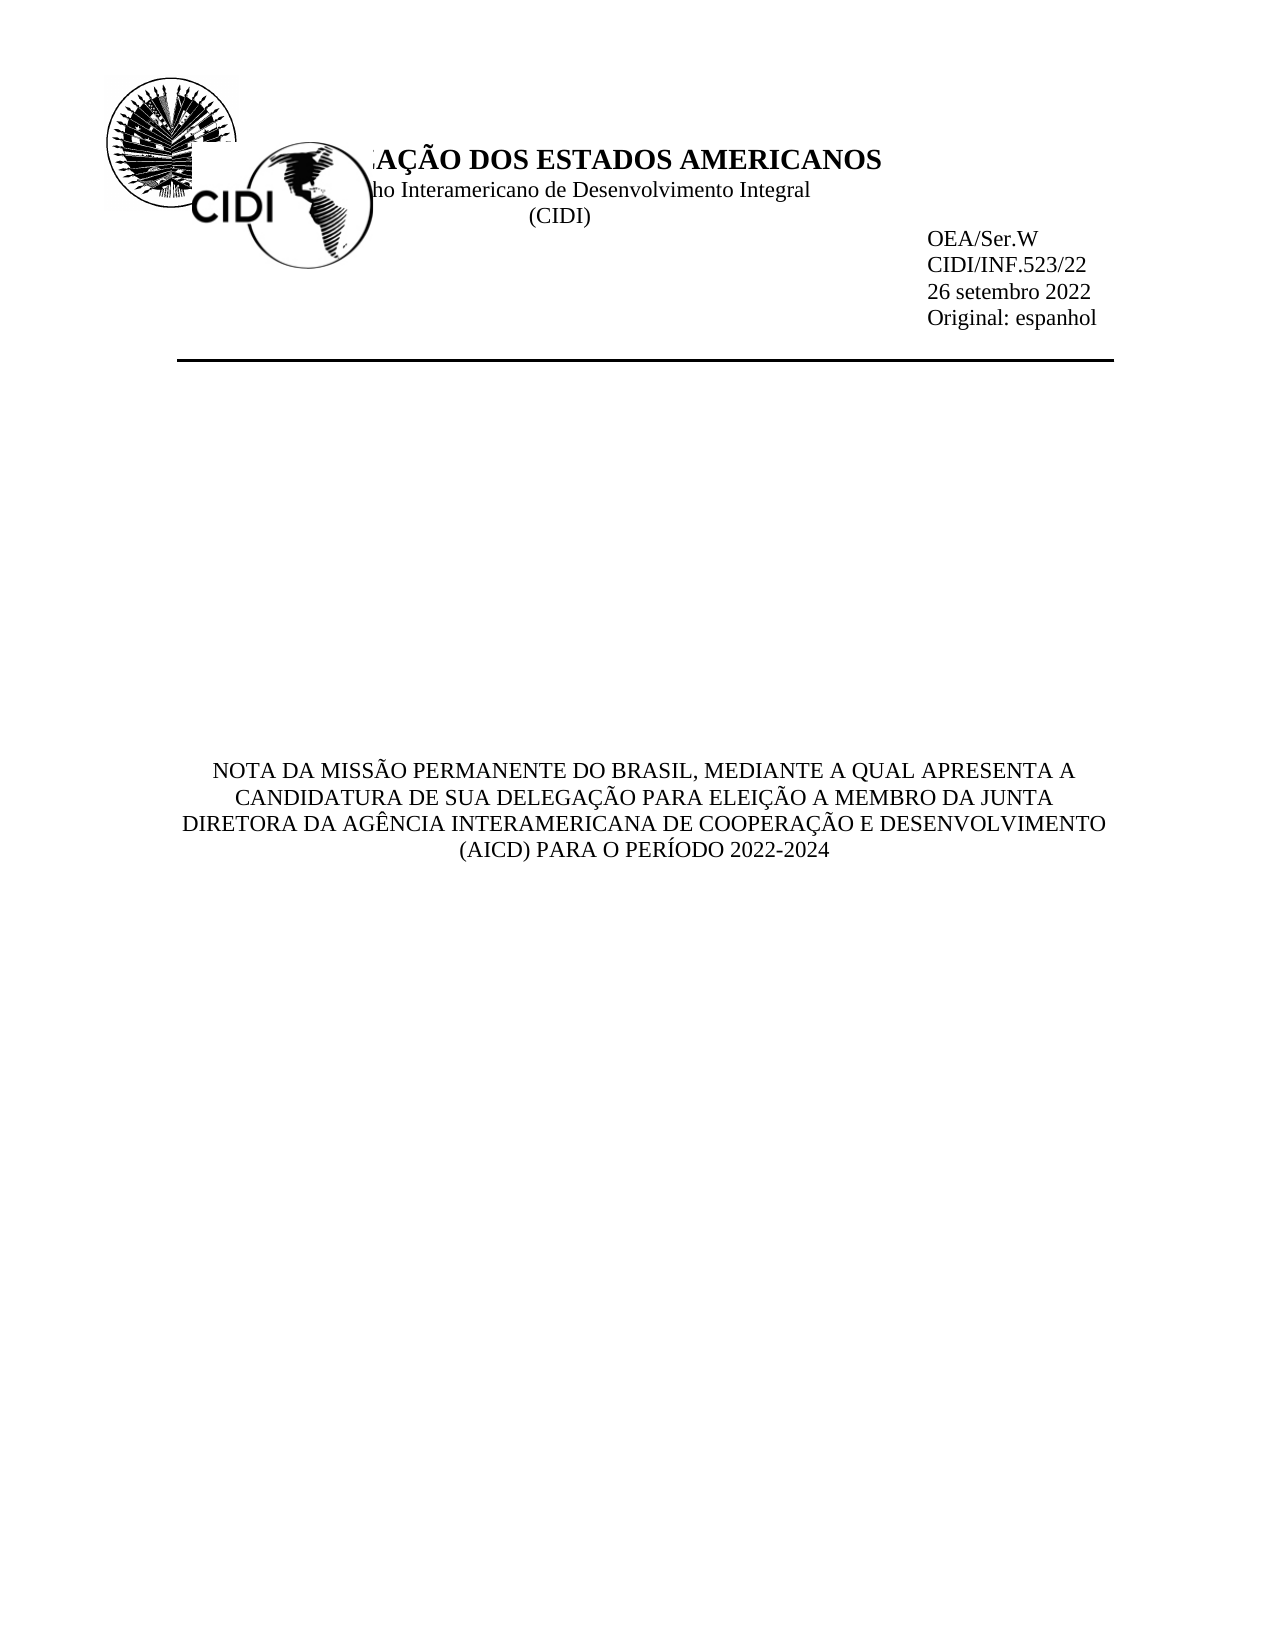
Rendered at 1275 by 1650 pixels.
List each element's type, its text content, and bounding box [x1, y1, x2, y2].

text OEA/Ser.W [177, 225, 1224, 251]
text Original: espanhol [177, 304, 1114, 330]
text 26 setembro 2022 [177, 278, 1224, 304]
picture [104, 75, 374, 225]
text CIDI/INF.523/22 [177, 251, 1224, 278]
text NOTA DA MISSÃO PERMANENTE DO BRASIL, MEDIANTE A QUAL APRESENTA A CANDIDATURA DE SUA DELEGAÇÃO PARA ELEIÇÃO A MEMBRO DA JUNTA DIRETORA DA AGÊNCIA INTERAMERICANA DE COOPERAÇÃO E DESENVOLVIMENTO (AICD) PARA O PERÍODO 2022-2024 [177, 757, 1111, 863]
